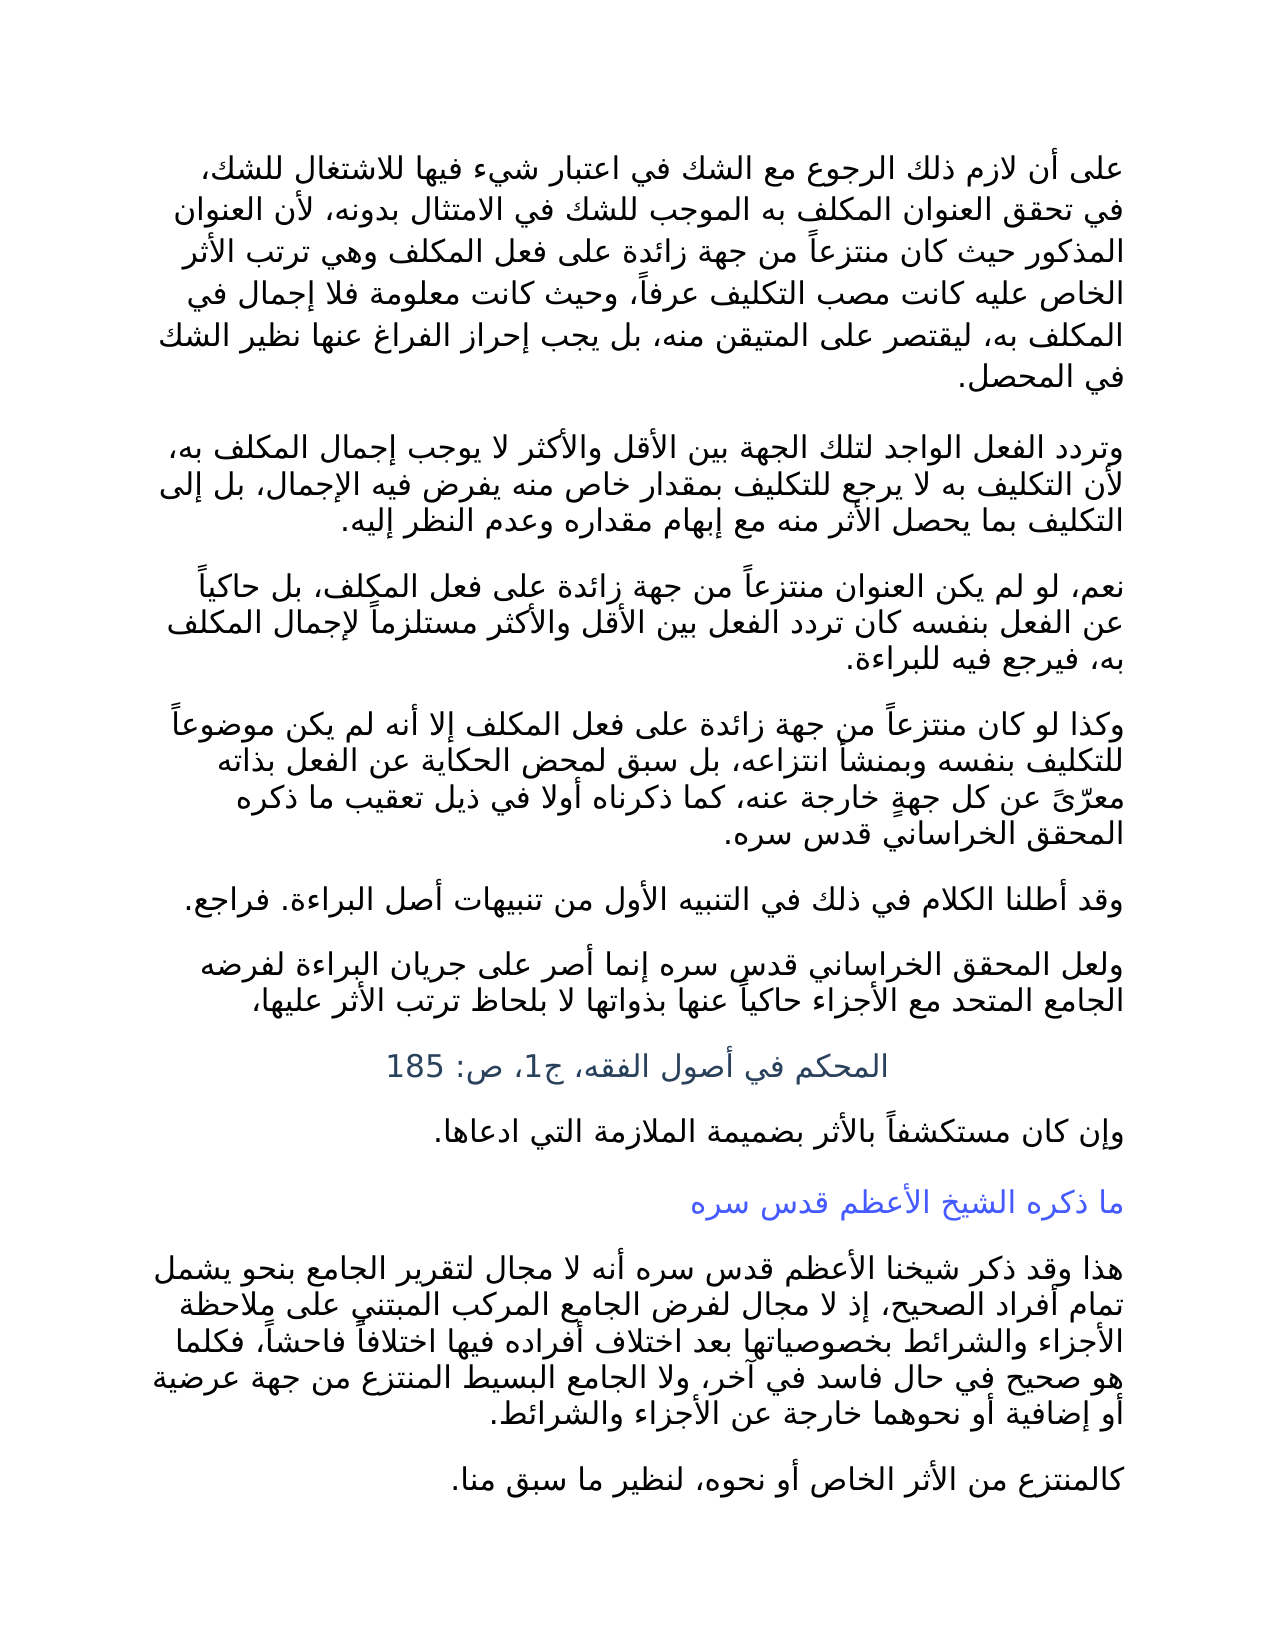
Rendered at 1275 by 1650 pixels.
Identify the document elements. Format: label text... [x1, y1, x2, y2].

text هذا وقد ذكر شيخنا الأعظم قدس سره أنه لا مجال لتقرير الجامع بنحو يشمل تمام أفراد الصحيح، إذ لا مجال لفرض الجامع المركب المبتني على ملاحظة الأجزاء والشرائط بخصوصياتها بعد اختلاف أفراده فيها اختلافاً فاحشاً، فكلما هو صحيح في حال فاسد في آخر، ولا الجامع البسيط المنتزع من جهة عرضية أو إضافية أو نحوهما خارجة عن الأجزاء والشرائط. [150, 1250, 1125, 1432]
text كالمنتزع من الأثر الخاص أو نحوه، لنظير ما سبق منا. [150, 1461, 1125, 1497]
text ولعل المحقق الخراساني قدس سره إنما أصر على جريان البراءة لفرضه الجامع المتحد مع الأجزاء حاكياً عنها بذواتها لا بلحاظ ترتب الأثر عليها، [150, 946, 1125, 1019]
text وإن كان مستكشفاً بالأثر بضميمة الملازمة التي ادعاها. [150, 1114, 1125, 1150]
text ما ذكره الشيخ الأعظم قدس سره‏ [150, 1185, 1125, 1221]
text المحكم في أصول الفقه، ج‏1، ص: 185 [150, 1048, 1125, 1084]
text وكذا لو كان منتزعاً من جهة زائدة على فعل المكلف إلا أنه لم يكن موضوعاً للتكليف بنفسه وبمنشأ انتزاعه، بل سبق لمحض الحكاية عن الفعل بذاته معرّىً عن كل جهةٍ خارجة عنه، كما ذكرناه أولا في ذيل تعقيب ما ذكره المحقق الخراساني قدس سره. [150, 706, 1125, 852]
text وقد أطلنا الكلام في ذلك في التنبيه الأول من تنبيهات أصل البراءة. فراجع. [150, 881, 1125, 917]
text وتردد الفعل الواجد لتلك الجهة بين الأقل والأكثر لا يوجب إجمال المكلف به، لأن التكليف به لا يرجع للتكليف بمقدار خاص منه يفرض فيه الإجمال، بل إلى التكليف بما يحصل الأثر منه مع إبهام مقداره وعدم النظر إليه. [150, 430, 1125, 539]
text نعم، لو لم يكن العنوان منتزعاً من جهة زائدة على فعل المكلف، بل حاكياً عن الفعل بنفسه كان تردد الفعل بين الأقل والأكثر مستلزماً لإجمال المكلف به، فيرجع فيه للبراءة. [150, 568, 1125, 677]
text على أن لازم ذلك الرجوع مع الشك في اعتبار شي‏ء فيها للاشتغال للشك، في تحقق العنوان المكلف به الموجب للشك في الامتثال بدونه، لأن العنوان المذكور حيث كان منتزعاً من جهة زائدة على فعل المكلف وهي ترتب الأثر الخاص عليه كانت مصب التكليف عرفاً، وحيث كانت معلومة فلا إجمال في المكلف به، ليقتصر على المتيقن منه، بل يجب إحراز الفراغ عنها نظير الشك في المحصل. [150, 150, 1125, 395]
